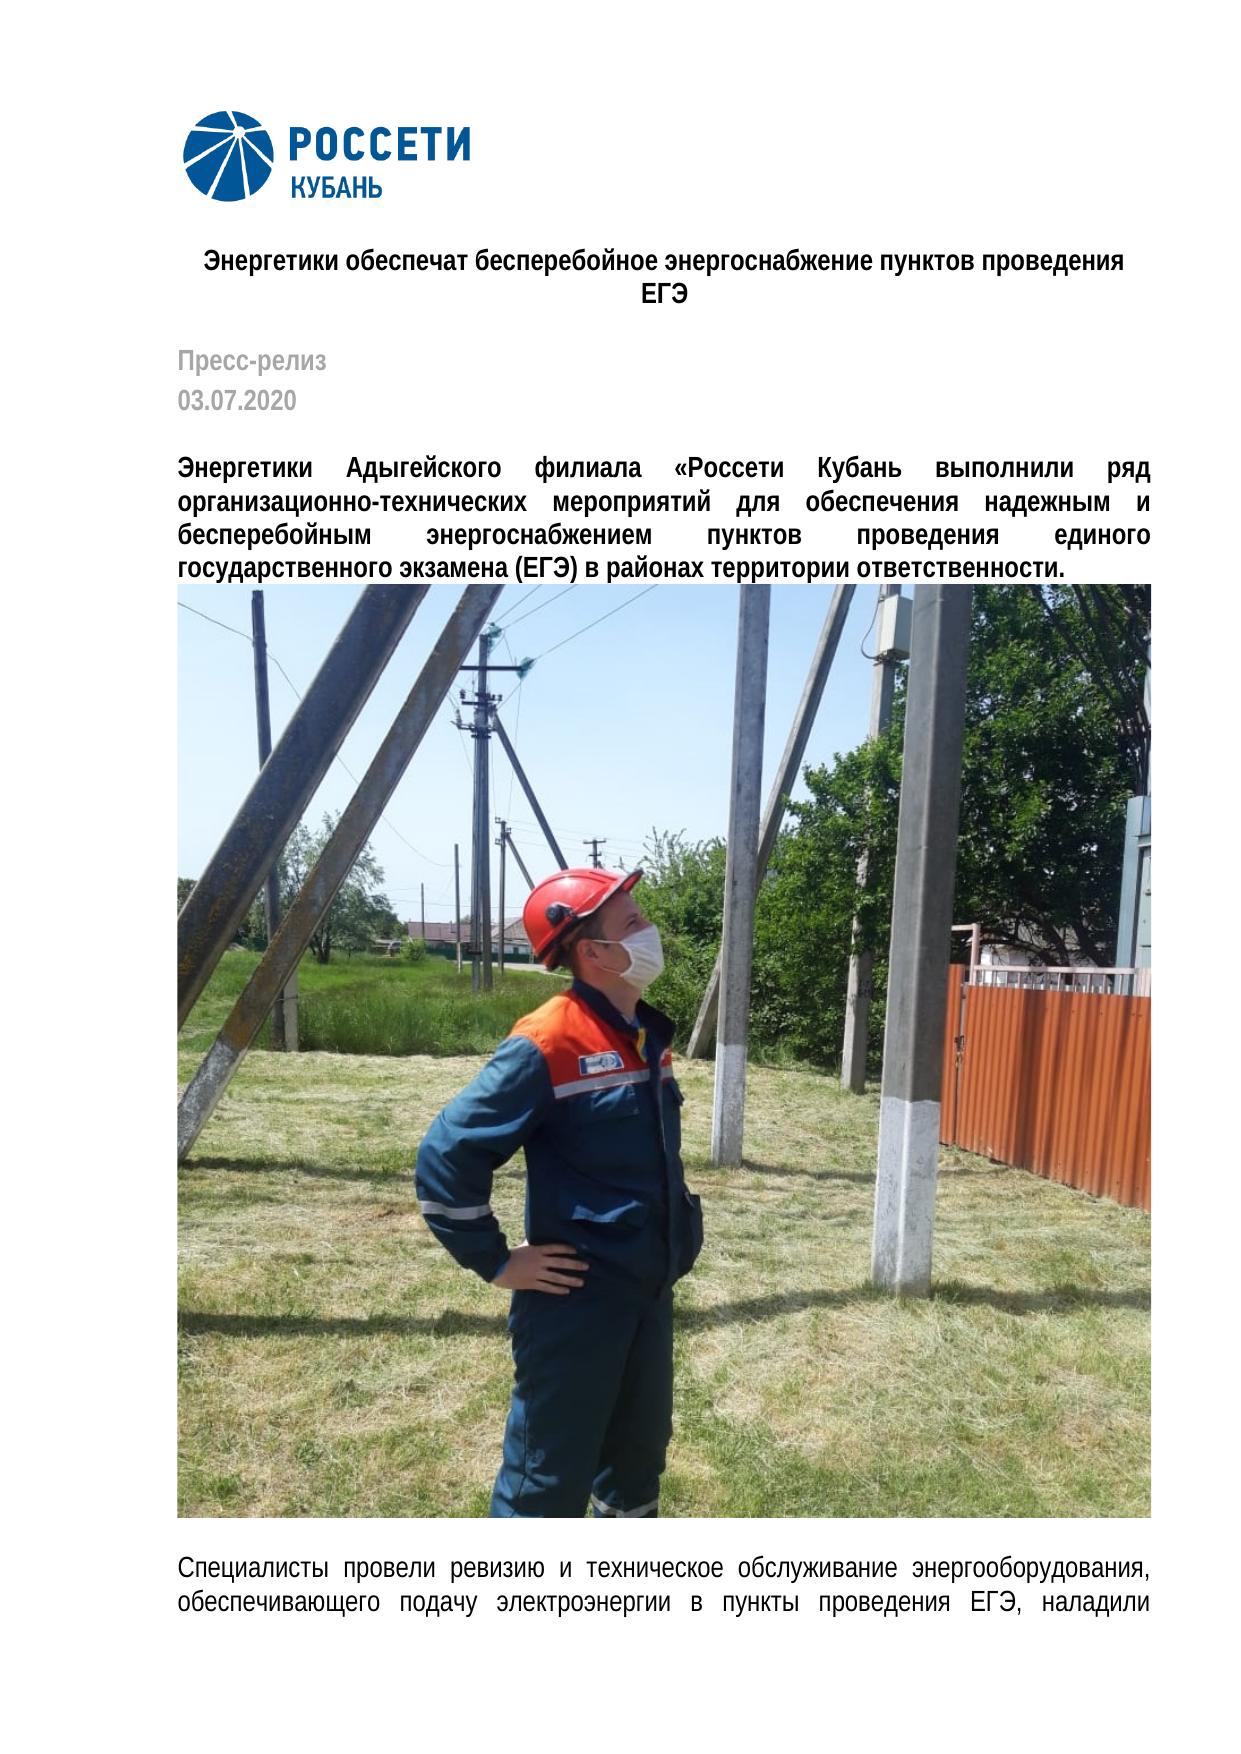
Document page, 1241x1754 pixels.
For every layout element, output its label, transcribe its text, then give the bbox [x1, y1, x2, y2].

text 03.07.2020 [177, 383, 1152, 417]
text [177, 1551, 1152, 1617]
picture [177, 584, 1152, 1518]
picture [177, 101, 517, 210]
text Пресс-релиз [177, 343, 1152, 377]
text Энергетики Адыгейского филиала «Россети Кубань выполнили ряд организационно-технических мероприятий для обеспечения надежным и бесперебойным энергоснабжением пунктов проведения единого государственного экзамена (ЕГЭ) в районах территории ответственности. [177, 450, 1152, 584]
text Энергетики обеспечат бесперебойное энергоснабжение пунктов проведения ЕГЭ [177, 243, 1152, 310]
